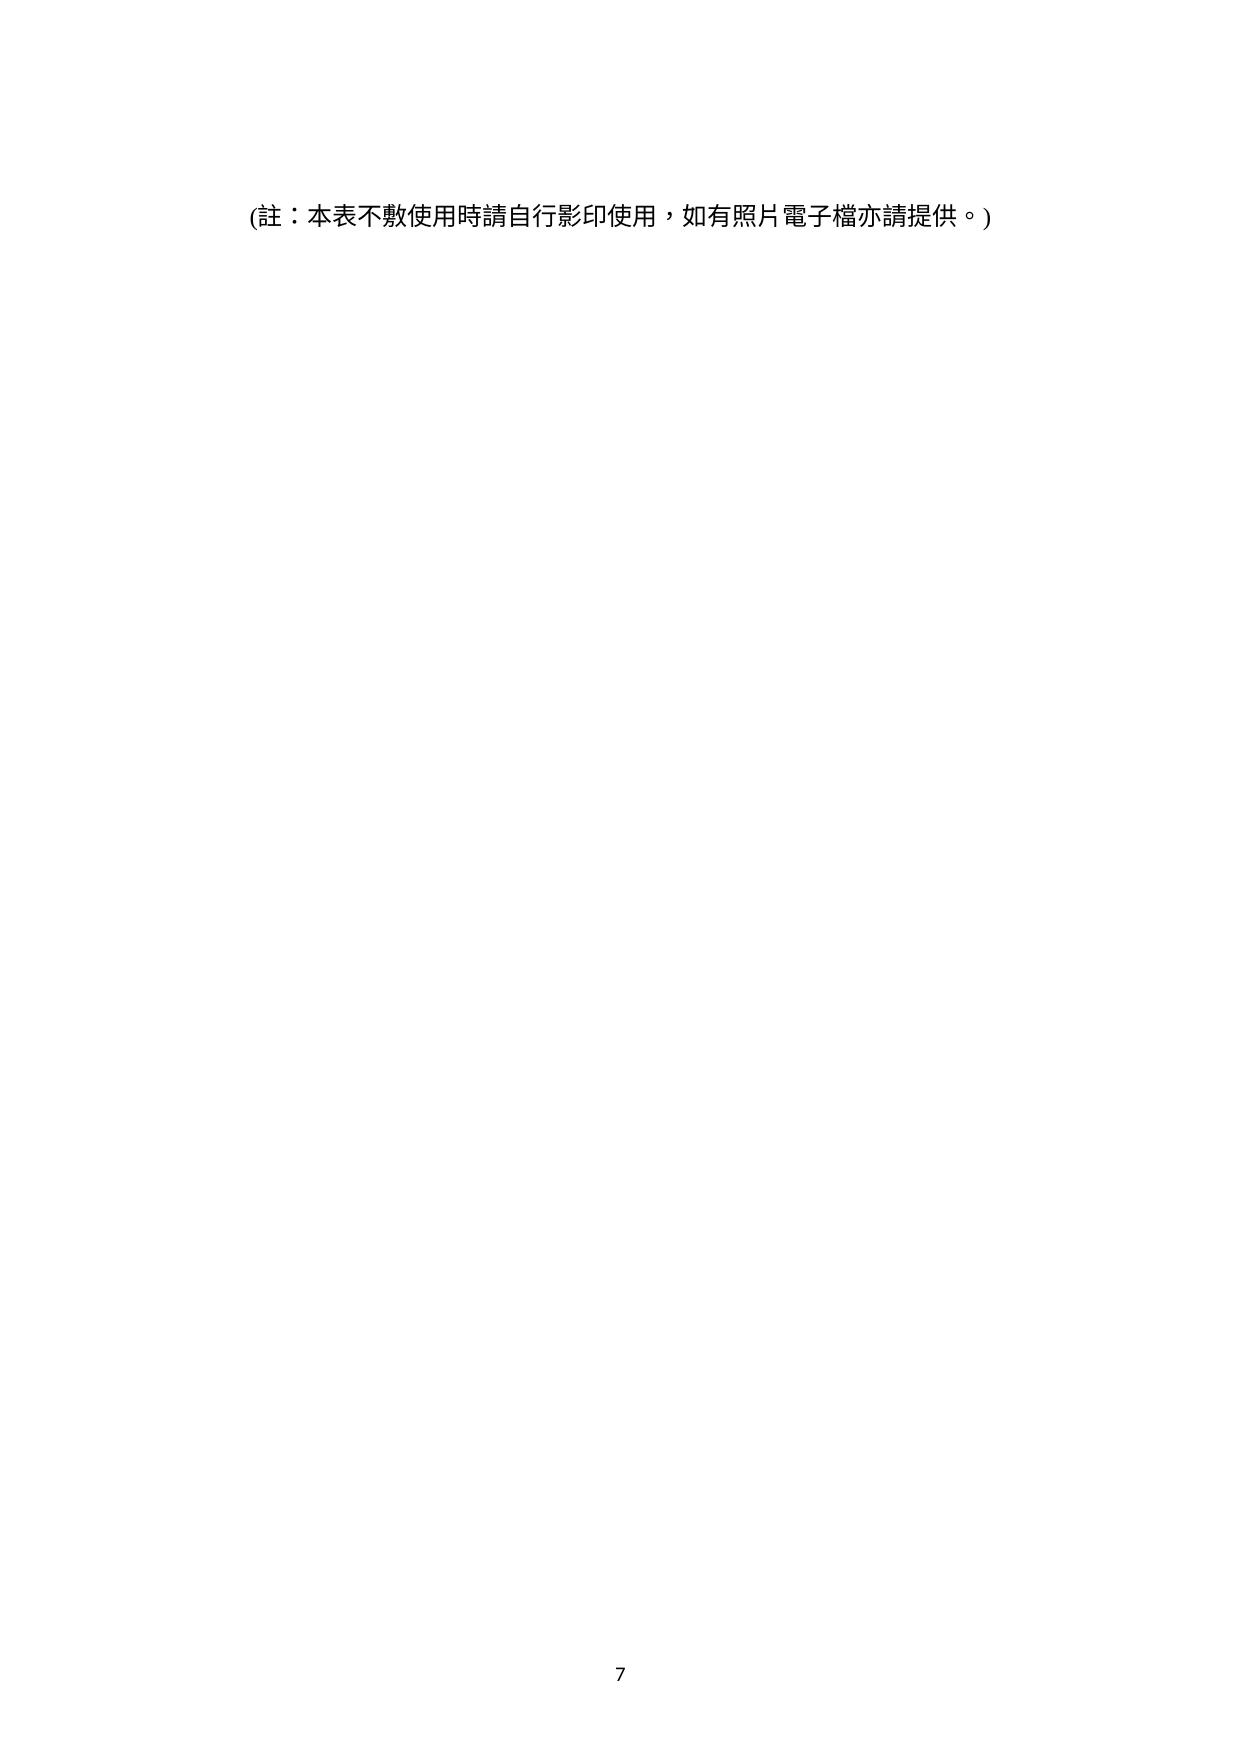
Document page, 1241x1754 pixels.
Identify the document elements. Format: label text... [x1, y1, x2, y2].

text (註：本表不敷使用時請自行影印使用，如有照片電子檔亦請提供。) [118, 196, 1122, 233]
